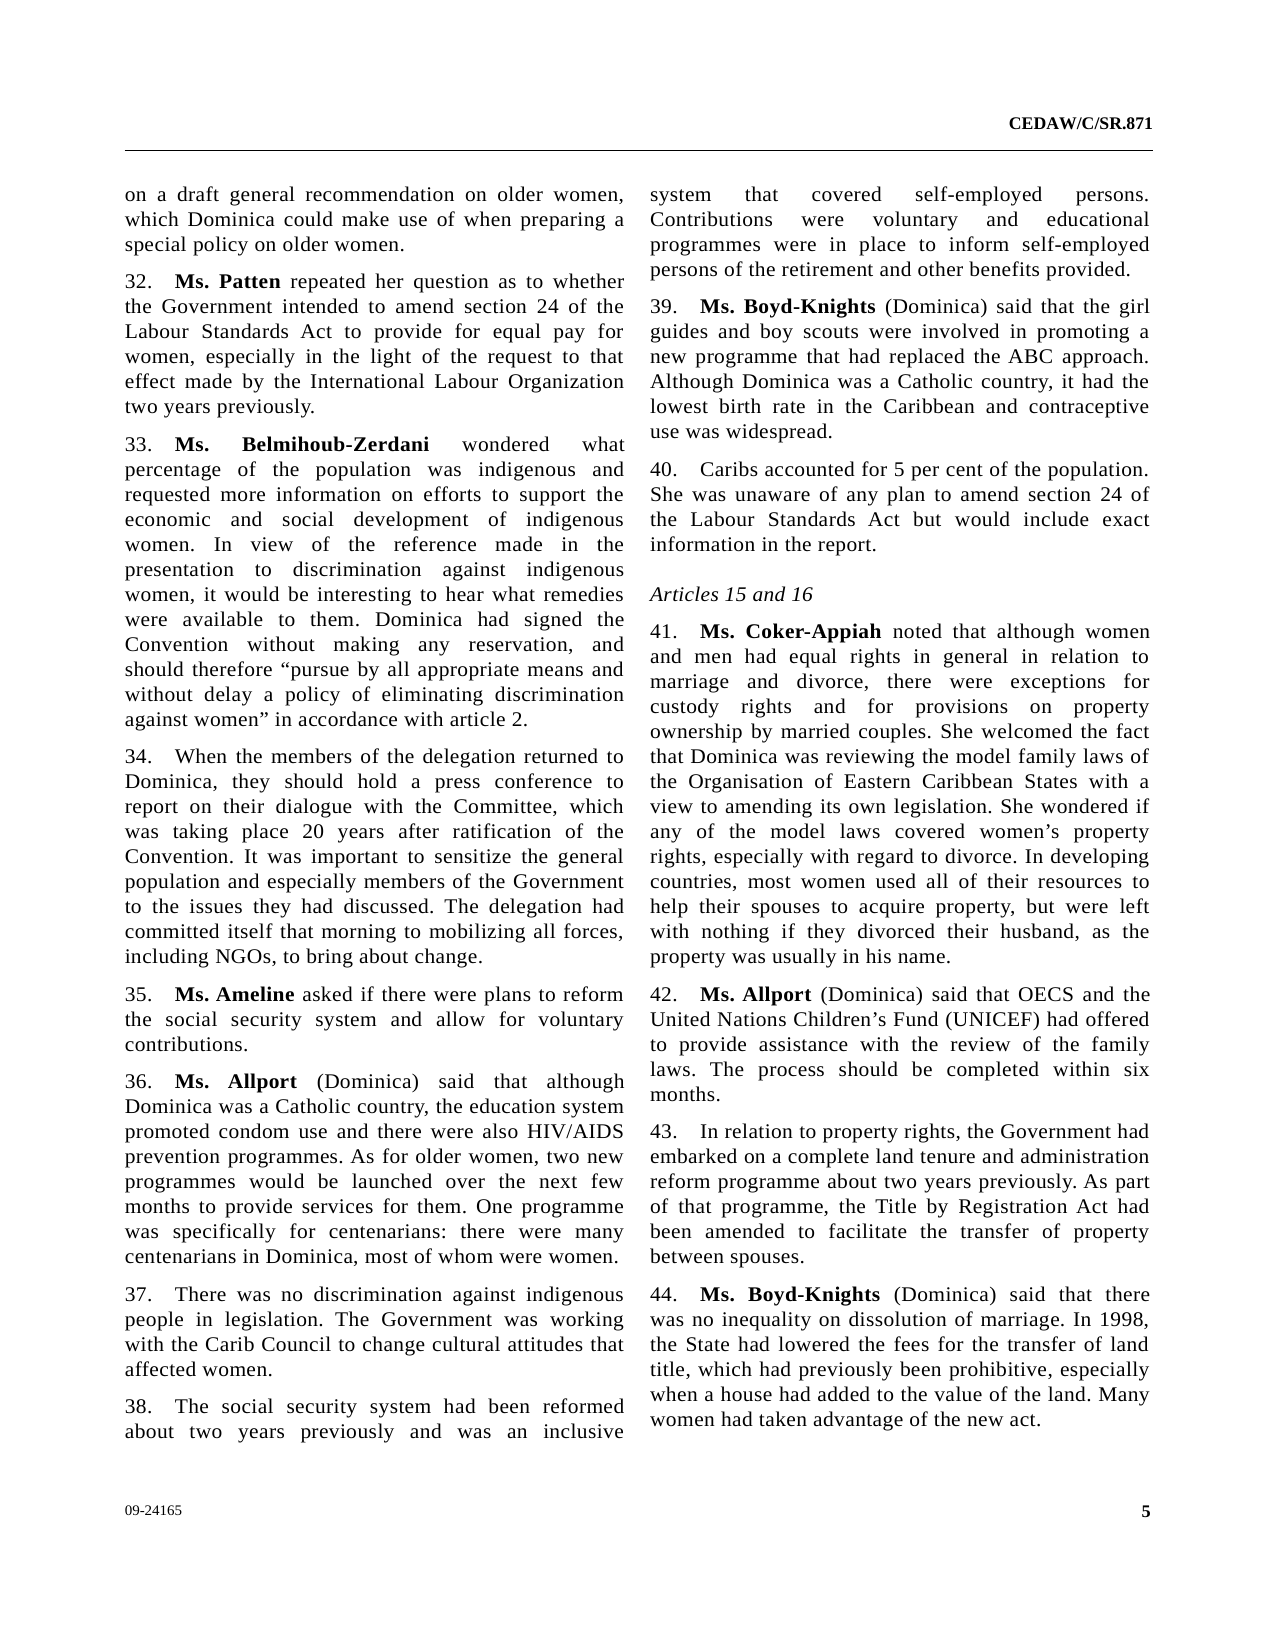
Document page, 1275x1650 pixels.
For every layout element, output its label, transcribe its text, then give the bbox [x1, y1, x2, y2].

text 42. Ms. Allport () said that OECS and the United Nations Children’s Fund (UNICEF) had offered to provide assistance with the review of the family laws. The process should be completed within six months. [650, 981, 1151, 1106]
text 44. Ms. Boyd-Knights () said that there was no inequality on dissolution of marriage. In 1998, the State had lowered the fees for the transfer of land title, which had previously been prohibitive, especially when a house had added to the value of the land. Many women had taken advantage of the new act. [650, 1281, 1151, 1431]
text 39. Ms. Boyd-Knights () said that the girl guides and boy scouts were involved in promoting a new programme that had replaced the ABC approach. Although was a Catholic country, it had the lowest birth rate in the and contraceptive use was widespread. [650, 294, 1151, 444]
text 32. Ms. Patten repeated her question as to whether the Government intended to amend section 24 of the Labour Standards Act to provide for equal pay for women, especially in the light of the request to that effect made by the International Labour Organization two years previously. [124, 269, 625, 419]
text Articles 15 and 16 [650, 581, 1151, 606]
text 36. Ms. Allport () said that although was a Catholic country, the education system promoted condom use and there were also HIV/AIDS prevention programmes. As for older women, two new programmes would be launched over the next few months to provide services for them. One programme was specifically for centenarians: there were many centenarians in , most of whom were women. [124, 1069, 625, 1269]
text 34. When the members of the delegation returned to , they should hold a press conference to report on their dialogue with the Committee, which was taking place 20 years after ratification of the Convention. It was important to sensitize the general population and especially members of the Government to the issues they had discussed. The delegation had committed itself that morning to mobilizing all forces, including NGOs, to bring about change. [124, 744, 625, 969]
text 38. The social security system had been reformed about two years previously and was an inclusive system that covered self-employed persons. Contributions were voluntary and educational programmes were in place to inform self-employed persons of the retirement and other benefits provided. [124, 1394, 625, 1444]
text 41. Ms. Coker-Appiah noted that although women and men had equal rights in general in relation to marriage and divorce, there were exceptions for custody rights and for provisions on property ownership by married couples. She welcomed the fact that was reviewing the model family laws of the Organisation of Eastern Caribbean States with a view to amending its own legislation. She wondered if any of the model laws covered women’s property rights, especially with regard to divorce. In developing countries, most women used all of their resources to help their spouses to acquire property, but were left with nothing if they divorced their husband, as the property was usually in his name. [650, 619, 1151, 969]
text 38. The social security system had been reformed about two years previously and was an inclusive system that covered self-employed persons. Contributions were voluntary and educational programmes were in place to inform self-employed persons of the retirement and other benefits provided. [650, 181, 1151, 281]
text 43. In relation to property rights, the Government had embarked on a complete land tenure and administration reform programme about two years previously. As part of that programme, the Title by Registration Act had been amended to facilitate the transfer of property between spouses. [650, 1119, 1151, 1269]
text 35. Ms. Ameline asked if there were plans to reform the social security system and allow for voluntary contributions. [124, 981, 625, 1056]
text 37. There was no discrimination against indigenous people in legislation. The Government was working with the Carib Council to change cultural attitudes that affected women. [124, 1281, 625, 1381]
text 33. Ms. Belmihoub-Zerdani wondered what percentage of the population was indigenous and requested more information on efforts to support the economic and social development of indigenous women. In view of the reference made in the presentation to discrimination against indigenous women, it would be interesting to hear what remedies were available to them. had signed the Convention without making any reservation, and should therefore “pursue by all appropriate means and without delay a policy of eliminating discrimination against women” in accordance with article 2. [124, 431, 625, 731]
text 40. Caribs accounted for 5 per cent of the population. She was unaware of any plan to amend section 24 of the Labour Standards Act but would include exact information in the report. [650, 456, 1151, 556]
